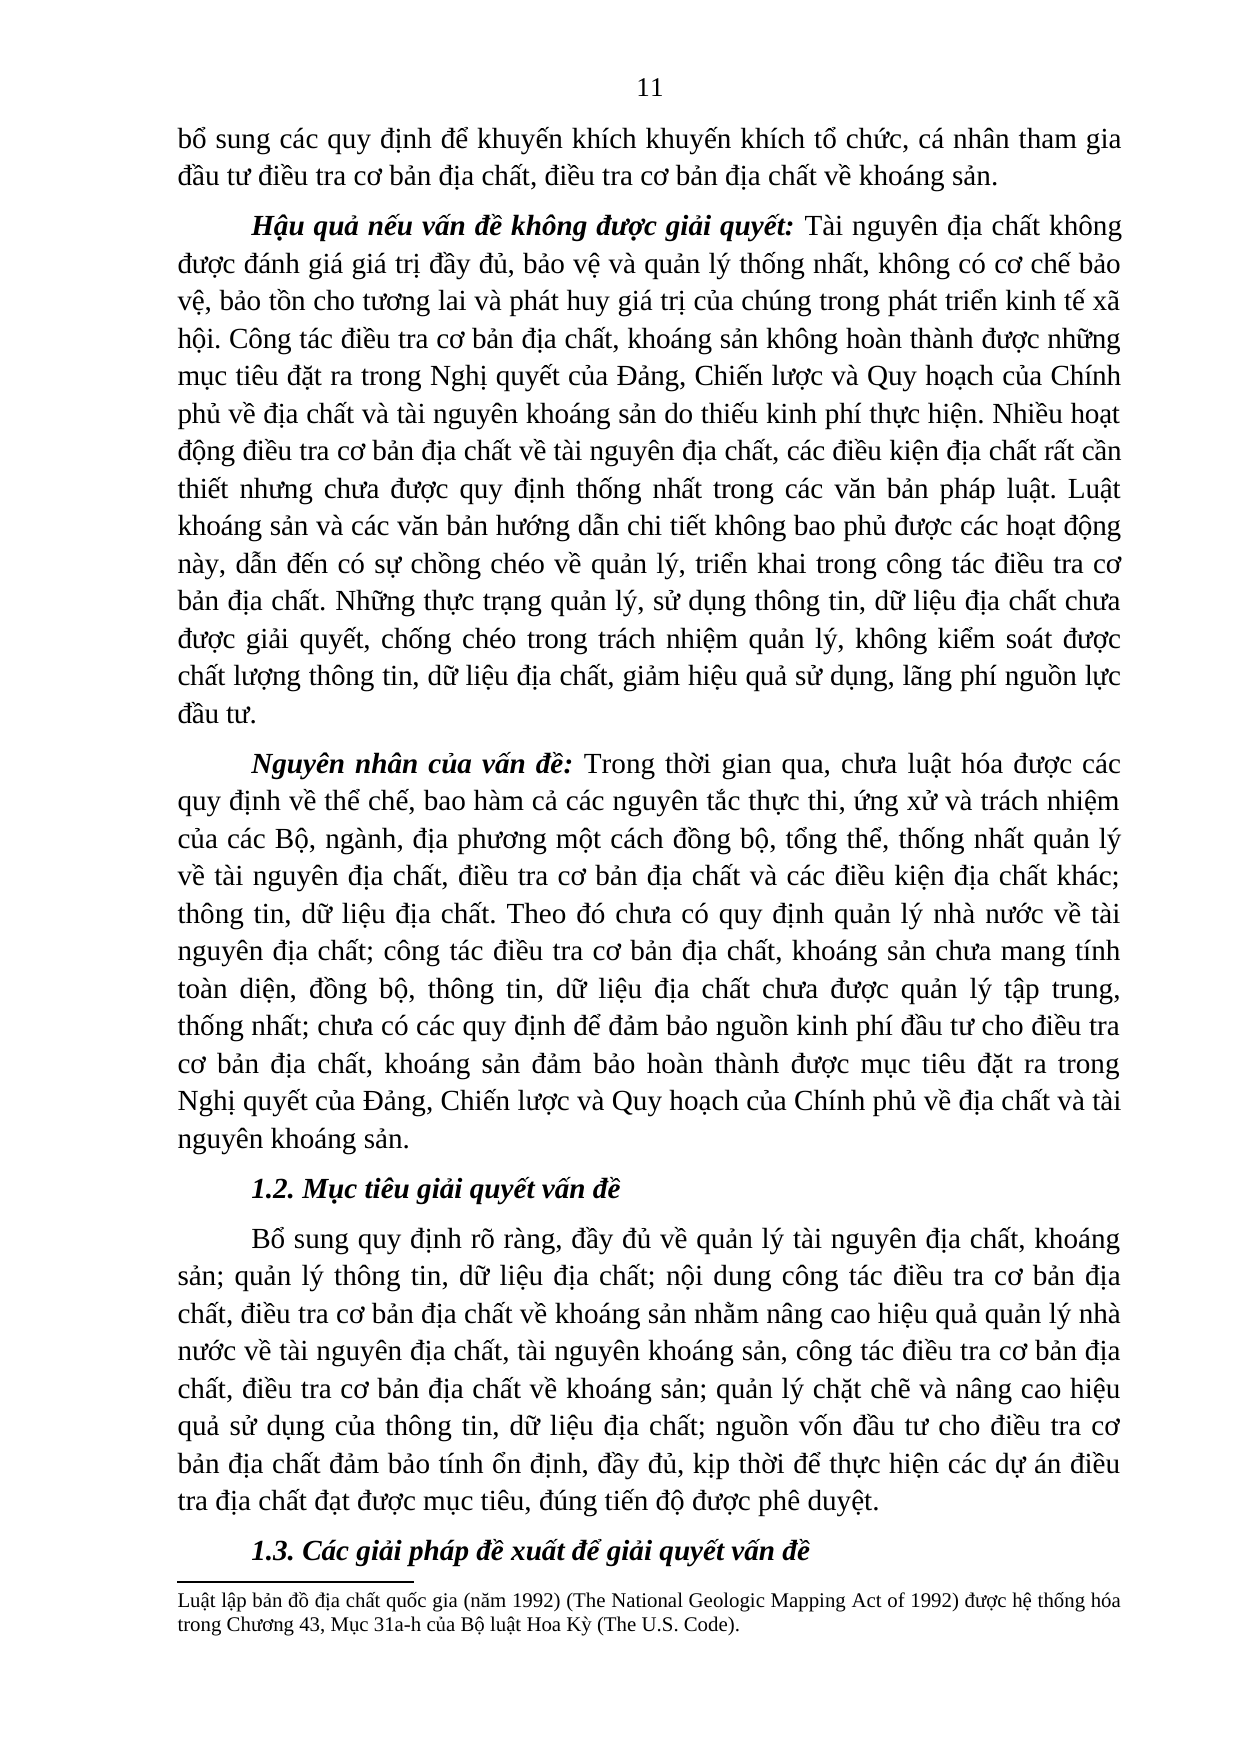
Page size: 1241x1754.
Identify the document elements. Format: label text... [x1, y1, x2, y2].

text 1.3. Các giải pháp đề xuất để giải quyết vấn đề [177, 1531, 1122, 1568]
text Bổ sung quy định rõ ràng, đầy đủ về quản lý tài nguyên địa chất, khoáng sản; quản lý thông tin, dữ liệu địa chất; nội dung công tác điều tra cơ bản địa chất, điều tra cơ bản địa chất về khoáng sản nhằm nâng cao hiệu quả quản lý nhà nước về tài nguyên địa chất, tài nguyên khoáng sản, công tác điều tra cơ bản địa chất, điều tra cơ bản địa chất về khoáng sản; quản lý chặt chẽ và nâng cao hiệu quả sử dụng của thông tin, dữ liệu địa chất; nguồn vốn đầu tư cho điều tra cơ bản địa chất đảm bảo tính ổn định, đầy đủ, kịp thời để thực hiện các dự án điều tra địa chất đạt được mục tiêu, đúng tiến độ được phê duyệt. [177, 1218, 1122, 1518]
text Nguyên nhân của vấn đề: Trong thời gian qua, chưa luật hóa được các quy định về thể chế, bao hàm cả các nguyên tắc thực thi, ứng xử và trách nhiệm của các Bộ, ngành, địa phương một cách đồng bộ, tổng thể, thống nhất quản lý về tài nguyên địa chất, điều tra cơ bản địa chất và các điều kiện địa chất khác; thông tin, dữ liệu địa chất. Theo đó chưa có quy định quản lý nhà nước về tài nguyên địa chất; công tác điều tra cơ bản địa chất, khoáng sản chưa mang tính toàn diện, đồng bộ, thông tin, dữ liệu địa chất chưa được quản lý tập trung, thống nhất; chưa có các quy định để đảm bảo nguồn kinh phí đầu tư cho điều tra cơ bản địa chất, khoáng sản đảm bảo hoàn thành được mục tiêu đặt ra trong Nghị quyết của Đảng, Chiến lược và Quy hoạch của Chính phủ về địa chất và tài nguyên khoáng sản. [177, 743, 1122, 1156]
text 1.2. Mục tiêu giải quyết vấn đề [177, 1168, 1122, 1206]
text Hậu quả nếu vấn đề không được giải quyết: Tài nguyên địa chất không được đánh giá giá trị đầy đủ, bảo vệ và quản lý thống nhất, không có cơ chế bảo vệ, bảo tồn cho tương lai và phát huy giá trị của chúng trong phát triển kinh tế xã hội. Công tác điều tra cơ bản địa chất, khoáng sản không hoàn thành được những mục tiêu đặt ra trong Nghị quyết của Đảng, Chiến lược và Quy hoạch của Chính phủ về địa chất và tài nguyên khoáng sản do thiếu kinh phí thực hiện. Nhiều hoạt động điều tra cơ bản địa chất về tài nguyên địa chất, các điều kiện địa chất rất cần thiết nhưng chưa được quy định thống nhất trong các văn bản pháp luật. Luật khoáng sản và các văn bản hướng dẫn chi tiết không bao phủ được các hoạt động này, dẫn đến có sự chồng chéo về quản lý, triển khai trong công tác điều tra cơ bản địa chất. Những thực trạng quản lý, sử dụng thông tin, dữ liệu địa chất chưa được giải quyết, chống chéo trong trách nhiệm quản lý, không kiểm soát được chất lượng thông tin, dữ liệu địa chất, giảm hiệu quả sử dụng, lãng phí nguồn lực đầu tư. [177, 206, 1122, 731]
